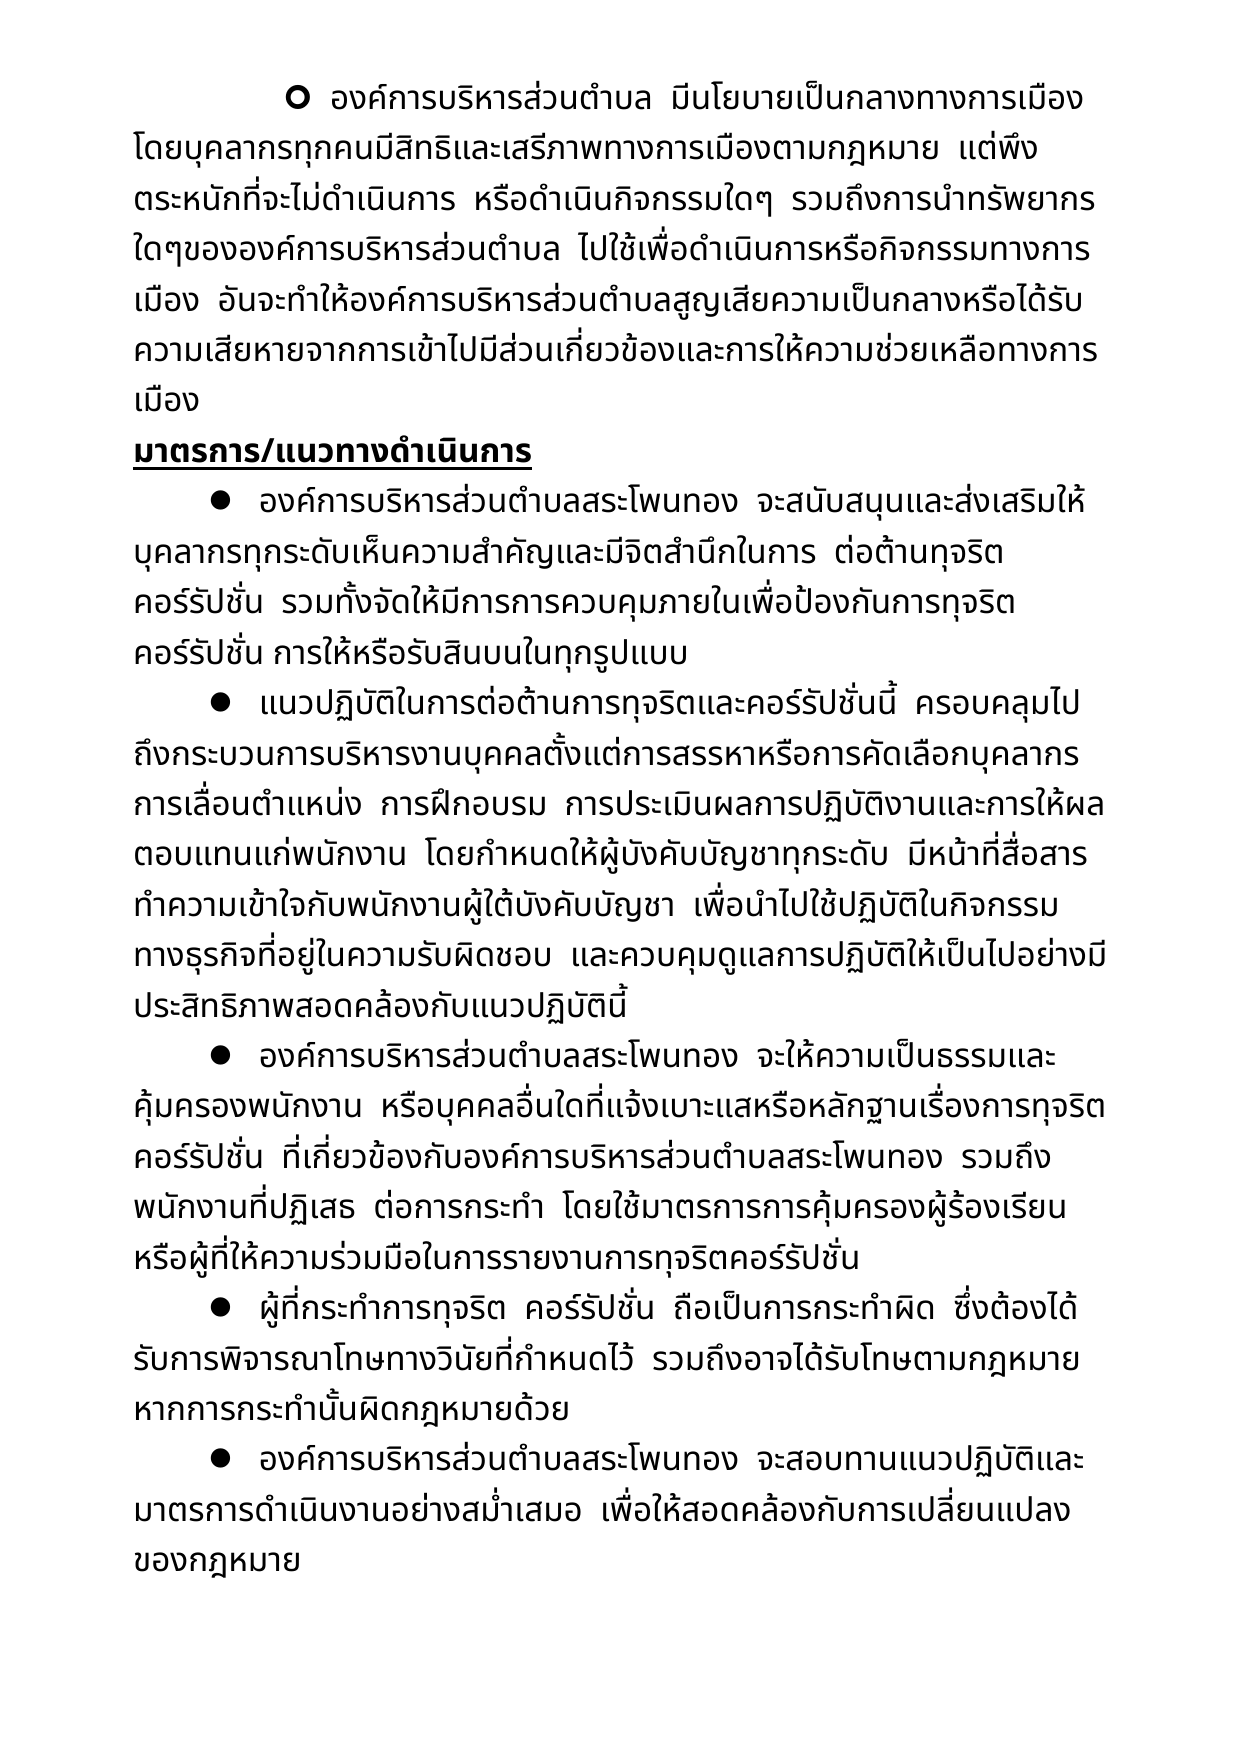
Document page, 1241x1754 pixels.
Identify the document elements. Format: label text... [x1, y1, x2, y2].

text แนวปฏิบัติในการต่อต้านการทุจริตและคอร์รัปชั่นนี้ ครอบคลุมไปถึงกระบวนการบริหารงานบุคคลตั้งแต่การสรรหาหรือการคัดเลือกบุคลากร การเลื่อนตำแหน่ง การฝึกอบรม การประเมินผลการปฏิบัติงานและการให้ผลตอบแทนแก่พนักงาน โดยกำหนดให้ผู้บังคับบัญชาทุกระดับ มีหน้าที่สื่อสารทำความเข้าใจกับพนักงานผู้ใต้บังคับบัญชา เพื่อนำไปใช้ปฏิบัติในกิจกรรมทางธุรกิจที่อยู่ในความรับผิดชอบ และควบคุมดูแลการปฏิบัติให้เป็นไปอย่างมีประสิทธิภาพสอดคล้องกับแนวปฏิบัตินี้ [133, 679, 1110, 1032]
text องค์การบริหารส่วนตำบล มีนโยบายเป็นกลางทางการเมือง โดยบุคลากรทุกคนมีสิทธิและเสรีภาพทางการเมืองตามกฎหมาย แต่พึงตระหนักที่จะไม่ดำเนินการ หรือดำเนินกิจกรรมใดๆ รวมถึงการนำทรัพยากรใดๆขององค์การบริหารส่วนตำบล ไปใช้เพื่อดำเนินการหรือกิจกรรมทางการเมือง อันจะทำให้องค์การบริหารส่วนตำบลสูญเสียความเป็นกลางหรือได้รับความเสียหายจากการเข้าไปมีส่วนเกี่ยวข้องและการให้ความช่วยเหลือทางการเมือง [133, 74, 1110, 427]
text องค์การบริหารส่วนตำบลสระโพนทอง จะสอบทานแนวปฏิบัติและมาตรการดำเนินงานอย่างสม่ำเสมอ เพื่อให้สอดคล้องกับการเปลี่ยนแปลงของกฎหมาย [133, 1435, 1110, 1587]
text มาตรการ/แนวทางดำเนินการ [133, 427, 1110, 477]
text องค์การบริหารส่วนตำบลสระโพนทอง จะให้ความเป็นธรรมและคุ้มครองพนักงาน หรือบุคคลอื่นใดที่แจ้งเบาะแสหรือหลักฐานเรื่องการทุจริต คอร์รัปชั่น ที่เกี่ยวข้องกับองค์การบริหารส่วนตำบลสระโพนทอง รวมถึงพนักงานที่ปฏิเสธ ต่อการกระทำ โดยใช้มาตรการการคุ้มครองผู้ร้องเรียน หรือผู้ที่ให้ความร่วมมือในการรายงานการทุจริตคอร์รัปชั่น [133, 1032, 1110, 1284]
text ผู้ที่กระทำการทุจริต คอร์รัปชั่น ถือเป็นการกระทำผิด ซึ่งต้องได้รับการพิจารณาโทษทางวินัยที่กำหนดไว้ รวมถึงอาจได้รับโทษตามกฎหมาย หากการกระทำนั้นผิดกฎหมายด้วย [133, 1284, 1110, 1435]
text องค์การบริหารส่วนตำบลสระโพนทอง จะสนับสนุนและส่งเสริมให้บุคลากรทุกระดับเห็นความสำคัญและมีจิตสำนึกในการ ต่อต้านทุจริต คอร์รัปชั่น รวมทั้งจัดให้มีการการควบคุมภายในเพื่อป้องกันการทุจริตคอร์รัปชั่น การให้หรือรับสินบนในทุกรูปแบบ [133, 477, 1110, 679]
